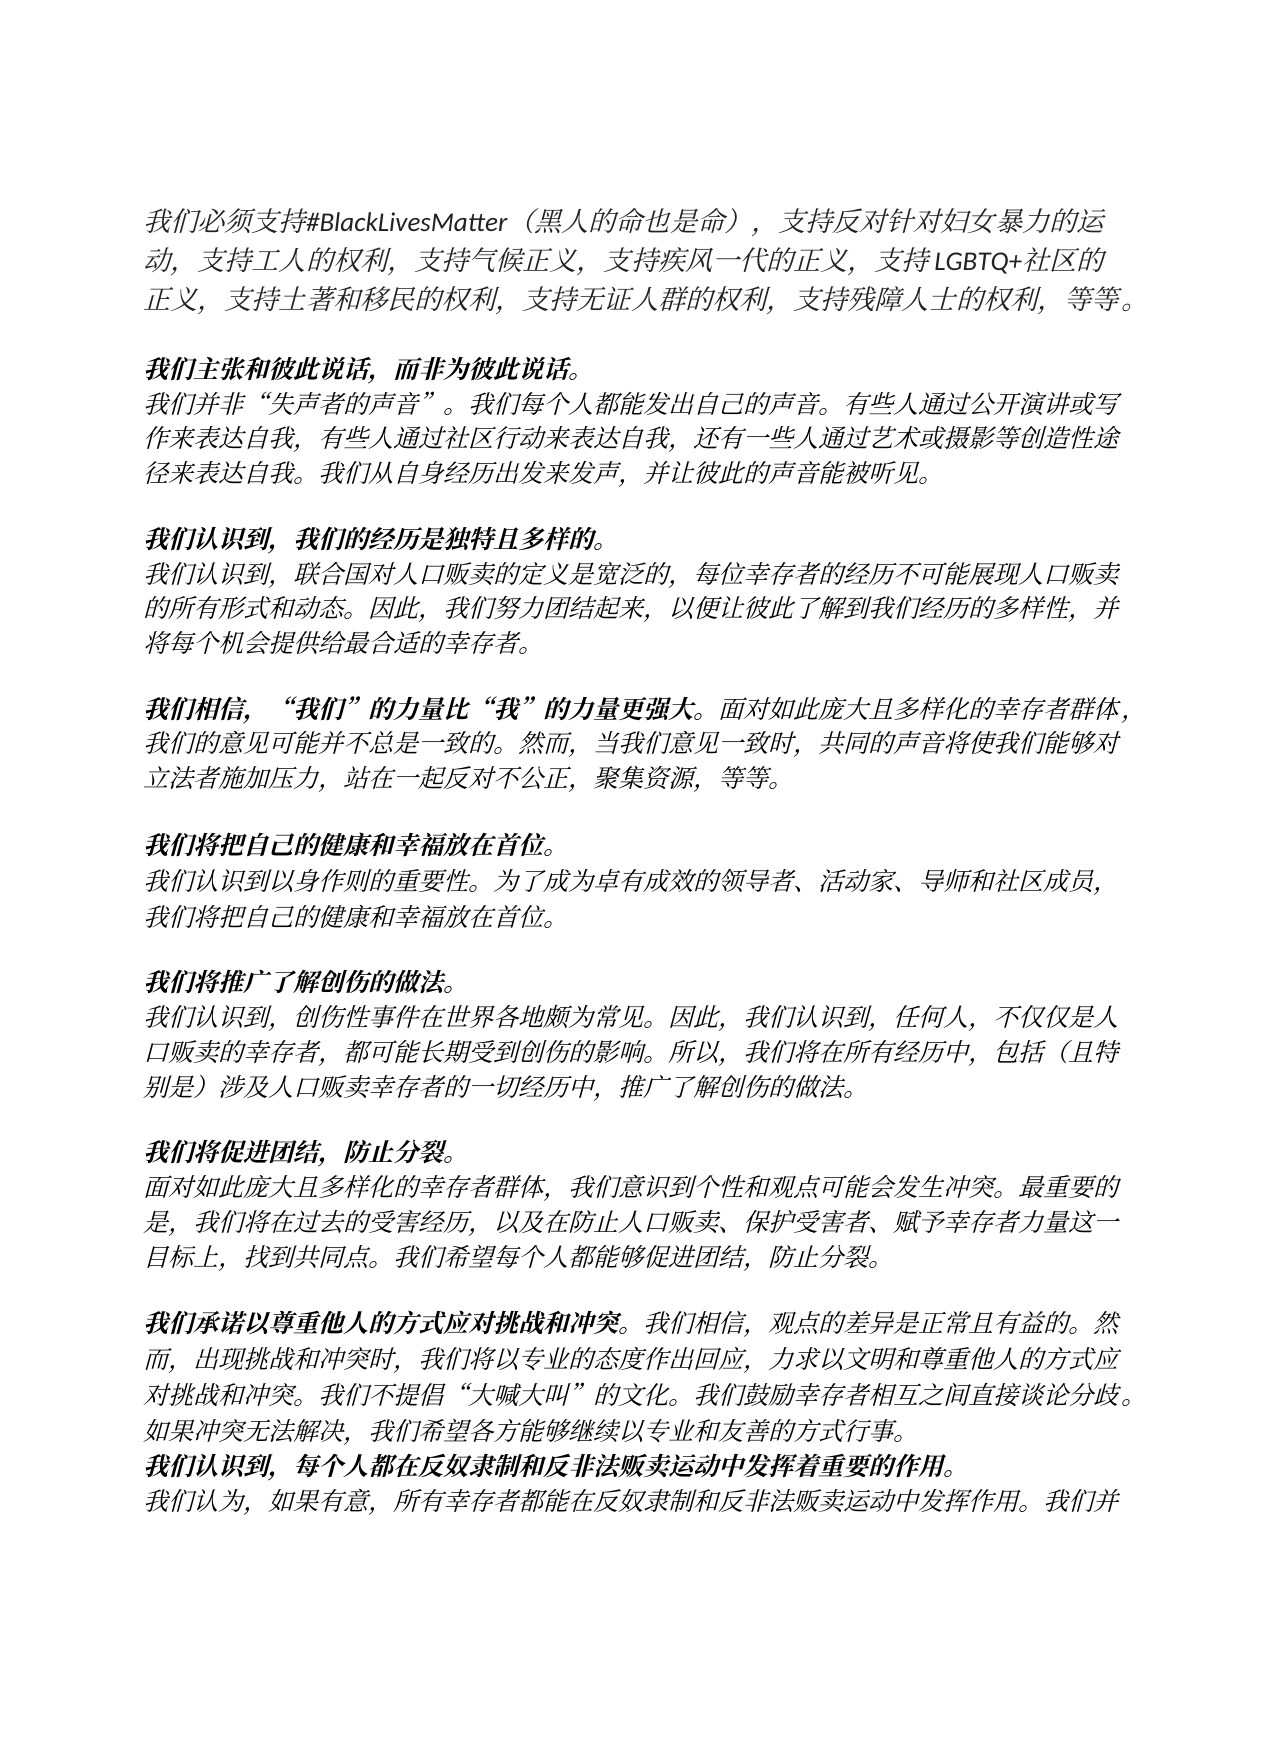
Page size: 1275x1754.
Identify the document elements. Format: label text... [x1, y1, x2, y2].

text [143, 1482, 1128, 1517]
text 我们并非“失声者的声音”。我们每个人都能发出自己的声音。有些人通过公开演讲或写作来表达自我，有些人通过社区行动来表达自我，还有一些人通过艺术或摄影等创造性途径来表达自我。我们从自身经历出发来发声，并让彼此的声音能被听见。 [143, 385, 1128, 490]
text 我们相信，“我们”的力量比“我”的力量更强大。面对如此庞大且多样化的幸存者群体，我们的意见可能并不总是一致的。然而，当我们意见一致时，共同的声音将使我们能够对立法者施加压力，站在一起反对不公正，聚集资源，等等。 [143, 690, 1128, 795]
text 面对如此庞大且多样化的幸存者群体，我们意识到个性和观点可能会发生冲突。最重要的是，我们将在过去的受害经历，以及在防止人口贩卖、保护受害者、赋予幸存者力量这一目标上，找到共同点。我们希望每个人都能够促进团结，防止分裂。 [143, 1168, 1128, 1273]
text 我们认识到，联合国对人口贩卖的定义是宽泛的，每位幸存者的经历不可能展现人口贩卖的所有形式和动态。因此，我们努力团结起来，以便让彼此了解到我们经历的多样性，并将每个机会提供给最合适的幸存者。 [143, 555, 1128, 660]
text 我们承诺以尊重他人的方式应对挑战和冲突。我们相信，观点的差异是正常且有益的。然而，出现挑战和冲突时，我们将以专业的态度作出回应，力求以文明和尊重他人的方式应对挑战和冲突。我们不提倡“大喊大叫”的文化。我们鼓励幸存者相互之间直接谈论分歧。如果冲突无法解决，我们希望各方能够继续以专业和友善的方式行事。 [143, 1304, 1128, 1447]
text 我们将把自己的健康和幸福放在首位。 [143, 826, 1128, 861]
text 我们将促进团结，防止分裂。 [143, 1134, 1128, 1168]
text 我们将推广了解创伤的做法。 [143, 964, 1128, 999]
text 我们认识到，创伤性事件在世界各地颇为常见。因此，我们认识到，任何人，不仅仅是人口贩卖的幸存者，都可能长期受到创伤的影响。所以，我们将在所有经历中，包括（且特别是）涉及人口贩卖幸存者的一切经历中，推广了解创伤的做法。 [143, 999, 1128, 1103]
text 我们必须支持#BlackLivesMatter（黑人的命也是命），支持反对针对妇女暴力的运动，支持工人的权利，支持气候正义，支持疾风一代的正义，支持LGBTQ+社区的正义，支持土著和移民的权利，支持无证人群的权利，支持残障人士的权利，等等。 [143, 201, 1128, 318]
text 我们认识到，每个人都在反奴隶制和反非法贩卖运动中发挥着重要的作用。 [143, 1447, 1128, 1482]
text 我们认识到，我们的经历是独特且多样的。 [143, 521, 1128, 555]
text 我们认识到以身作则的重要性。为了成为卓有成效的领导者、活动家、导师和社区成员，我们将把自己的健康和幸福放在首位。 [143, 861, 1128, 933]
text 我们主张和彼此说话，而非为彼此说话。 [143, 351, 1128, 385]
